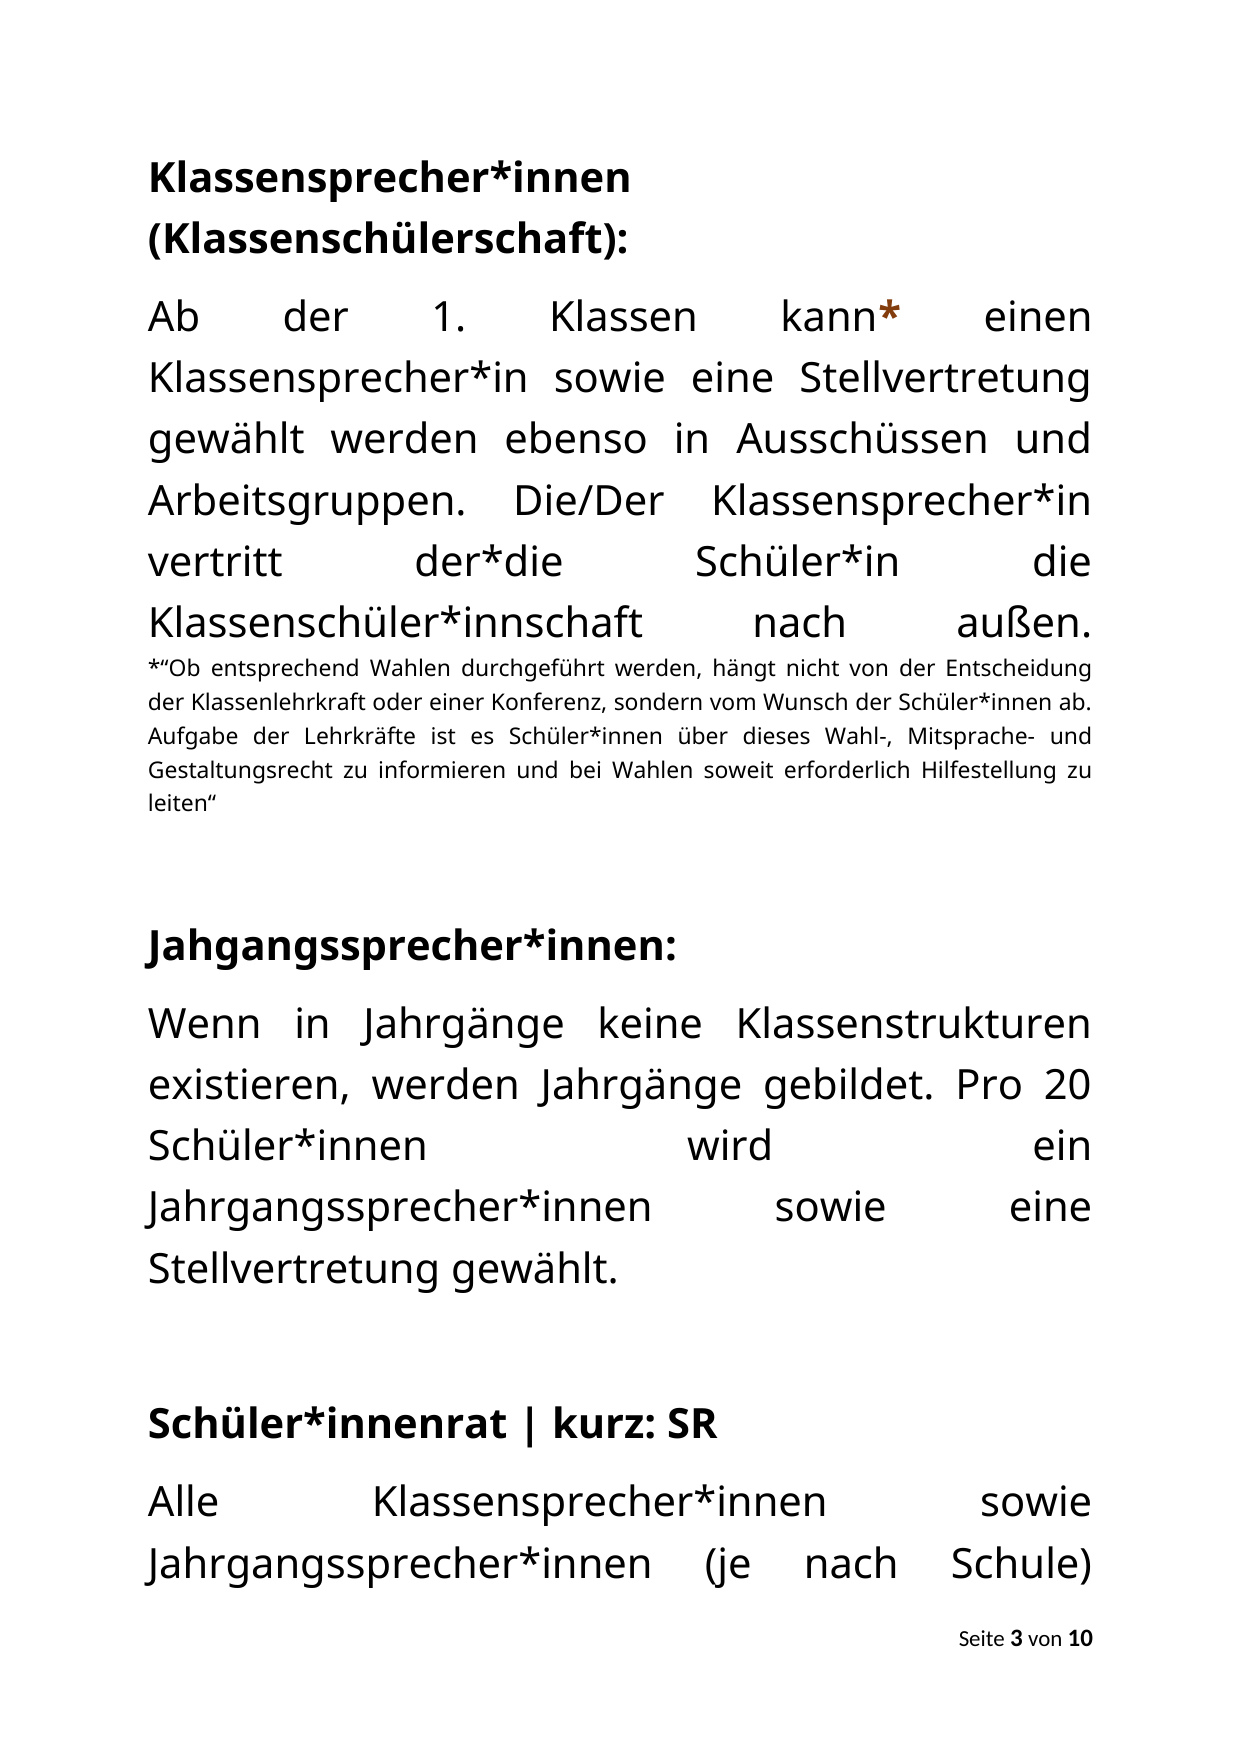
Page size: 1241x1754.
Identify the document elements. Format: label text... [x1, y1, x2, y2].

text Ab der 1. Klassen kann* einen Klassensprecher*in sowie eine Stellvertretung gewählt werden ebenso in Ausschüssen und Arbeitsgruppen. Die/Der Klassensprecher*in vertritt der*die Schüler*in die Klassenschüler*innschaft nach außen. *“Ob entsprechend Wahlen durchgeführt werden, hängt nicht von der Entscheidung der Klassenlehrkraft oder einer Konferenz, sondern vom Wunsch der Schüler*innen ab. Aufgabe der Lehrkräfte ist es Schüler*innen über dieses Wahl-, Mitsprache- und Gestaltungsrecht zu informieren und bei Wahlen soweit erforderlich Hilfestellung zu leiten“ [148, 287, 1093, 818]
text Klassensprecher*innen (Klassenschülerschaft): [148, 148, 1093, 266]
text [148, 1472, 1093, 1590]
text Jahgangssprecher*innen: [148, 916, 1093, 972]
text Wenn in Jahrgänge keine Klassenstrukturen existieren, werden Jahrgänge gebildet. Pro 20 Schüler*innen wird ein Jahrgangssprecher*innen sowie eine Stellvertretung gewählt. [148, 993, 1093, 1295]
text Schüler*innenrat | kurz: SR [148, 1394, 1093, 1451]
